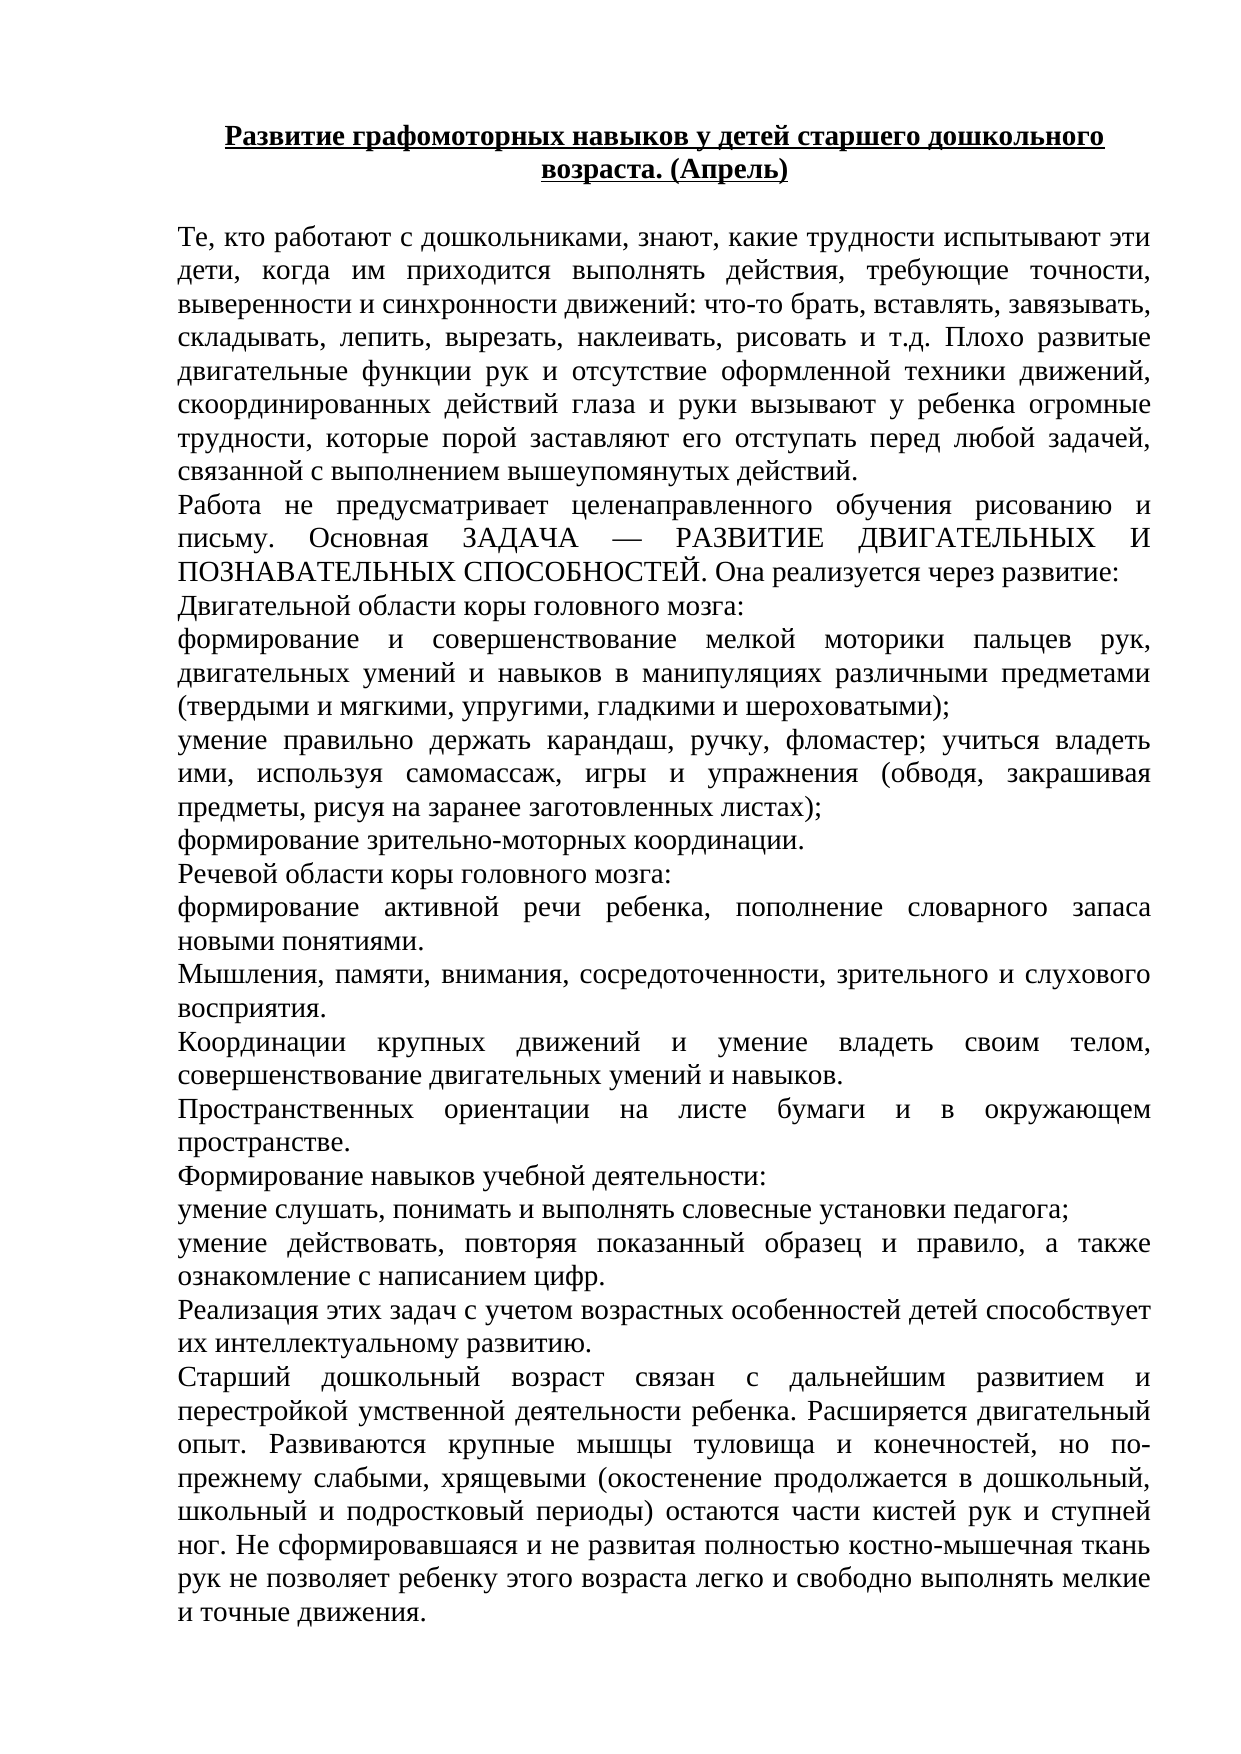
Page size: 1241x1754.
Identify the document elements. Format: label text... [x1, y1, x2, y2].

text Развитие графомоторных навыков у детей старшего дошкольного возраста. (Апрель) [177, 118, 1152, 185]
text умение действовать, повторяя показанный образец и правило, а также ознакомление с написанием цифр. [177, 1225, 1152, 1292]
text Речевой области коры головного мозга: [177, 856, 1152, 889]
text Работа не предусматривает целенаправленного обучения рисованию и письму. Основная ЗАДАЧА — РАЗВИТИЕ ДВИГАТЕЛЬНЫХ И ПОЗНАВАТЕЛЬНЫХ СПОСОБНОСТЕЙ. Она реализуется через развитие: [177, 487, 1152, 588]
text Те, кто работают с дошкольниками, знают, какие трудности испытывают эти дети, когда им приходится выполнять действия, требующие точности, выверенности и синхронности движений: что-то брать, вставлять, завязывать, складывать, лепить, вырезать, наклеивать, рисовать и т.д. Плохо развитые двигательные функции рук и отсутствие оформленной техники движений, скоординированных действий глаза и руки вызывают у ребенка огромные трудности, которые порой заставляют его отступать перед любой задачей, связанной с выполнением вышеупомянутых действий. [177, 219, 1152, 487]
text формирование зрительно-моторных координации. [177, 822, 1152, 856]
text Реализация этих задач с учетом возрастных особенностей детей способствует их интеллектуальному развитию. [177, 1292, 1152, 1359]
text умение слушать, понимать и выполнять словесные установки педагога; [177, 1191, 1152, 1225]
text Координации крупных движений и умение владеть своим телом, совершенствование двигательных умений и навыков. [177, 1024, 1152, 1091]
text Старший дошкольный возраст связан с дальнейшим развитием и перестройкой умственной деятельности ребенка. Расширяется двигательный опыт. Развиваются крупные мышцы туловища и конечностей, но по-прежнему слабыми, хрящевыми (окостенение продолжается в дошкольный, школьный и подростковый периоды) остаются части кистей рук и ступней ног. Не сформировавшаяся и не развитая полностью костно-мышечная ткань рук не позволяет ребенку этого возраста легко и свободно выполнять мелкие и точные движения. [177, 1359, 1152, 1627]
text Пространственных ориентации на листе бумаги и в окружающем пространстве. [177, 1091, 1152, 1158]
text умение правильно держать карандаш, ручку, фломастер; учиться владеть ими, используя самомассаж, игры и упражнения (обводя, закрашивая предметы, рисуя на заранее заготовленных листах); [177, 722, 1152, 822]
text Мышления, памяти, внимания, сосредоточенности, зрительного и слухового восприятия. [177, 957, 1152, 1024]
text формирование активной речи ребенка, пополнение словарного запаса новыми понятиями. [177, 889, 1152, 957]
text Двигательной области коры головного мозга: [177, 588, 1152, 621]
text формирование и совершенствование мелкой моторики пальцев рук, двигательных умений и навыков в манипуляциях различными предметами (твердыми и мягкими, упругими, гладкими и шероховатыми); [177, 621, 1152, 722]
text Формирование навыков учебной деятельности: [177, 1158, 1152, 1191]
